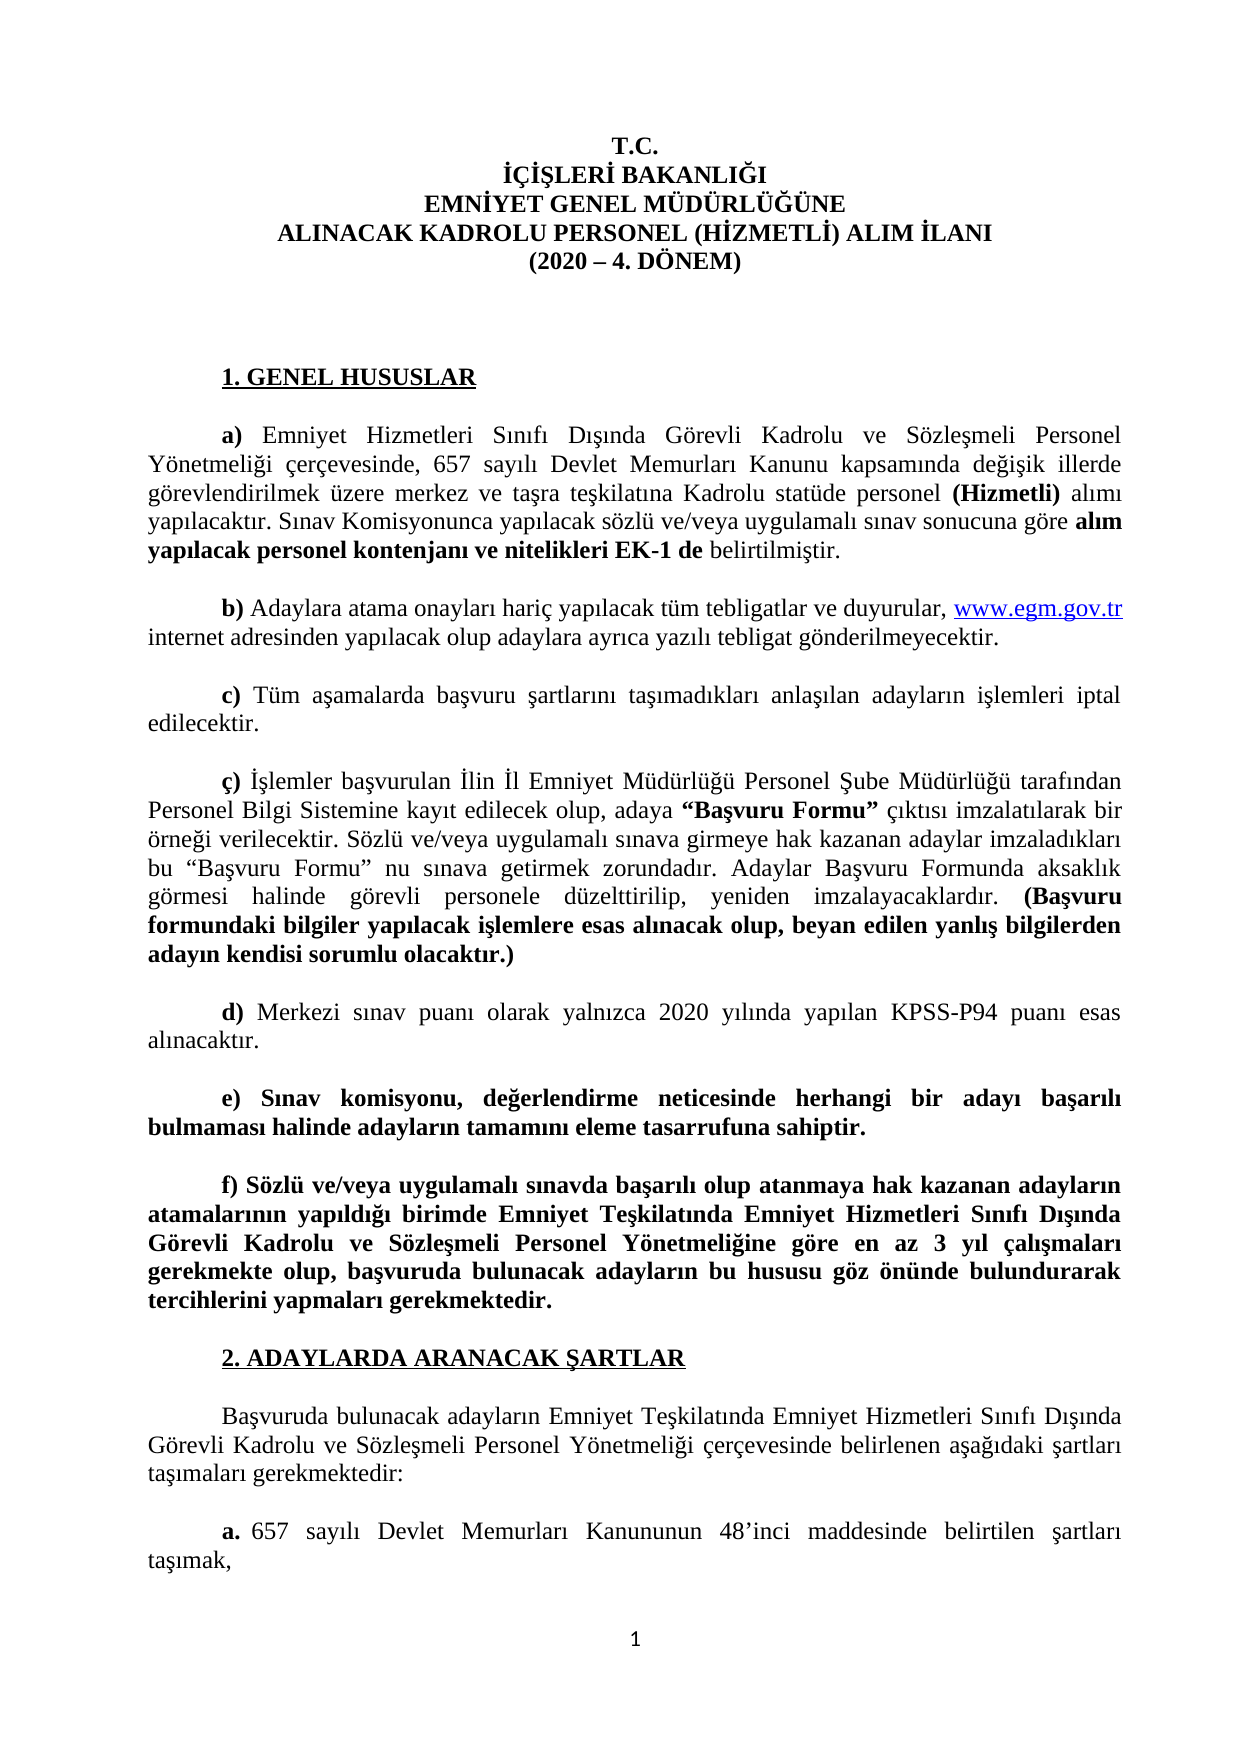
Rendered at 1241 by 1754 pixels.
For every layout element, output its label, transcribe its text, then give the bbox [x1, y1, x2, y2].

text T.C. [148, 131, 1122, 160]
text ALINACAK KADROLU PERSONEL (HİZMETLİ) ALIM İLANI [148, 218, 1122, 246]
text ç) İşlemler başvurulan İlin İl Emniyet Müdürlüğü Personel Şube Müdürlüğü tarafından Personel Bilgi Sistemine kayıt edilecek olup, adaya “Başvuru Formu” çıktısı imzalatılarak bir örneği verilecektir. Sözlü ve/veya uygulamalı sınava girmeye hak kazanan adaylar imzaladıkları bu “Başvuru Formu” nu sınava getirmek zorundadır. Adaylar Başvuru Formunda aksaklık görmesi halinde görevli personele düzelttirilip, yeniden imzalayacaklardır. (Başvuru formundaki bilgiler yapılacak işlemlere esas alınacak olup, beyan edilen yanlış bilgilerden adayın kendisi sorumlu olacaktır.) [148, 766, 1122, 968]
text c) Tüm aşamalarda başvuru şartlarını taşımadıkları anlaşılan adayların işlemleri iptal edilecektir. [148, 680, 1122, 737]
text İÇİŞLERİ BAKANLIĞI [148, 160, 1122, 189]
text 2. ADAYLARDA ARANACAK ŞARTLAR [148, 1343, 1122, 1372]
list 657 sayılı Devlet Memurları Kanununun 48’inci maddesinde belirtilen şartları taşımak, [148, 1516, 1122, 1574]
text EMNİYET GENEL MÜDÜRLÜĞÜNE [148, 189, 1122, 218]
text 1. GENEL HUSUSLAR [148, 362, 1122, 391]
text f) Sözlü ve/veya uygulamalı sınavda başarılı olup atanmaya hak kazanan adayların atamalarının yapıldığı birimde Emniyet Teşkilatında Emniyet Hizmetleri Sınıfı Dışında Görevli Kadrolu ve Sözleşmeli Personel Yönetmeliğine göre en az 3 yıl çalışmaları gerekmekte olup, başvuruda bulunacak adayların bu hususu göz önünde bulundurarak tercihlerini yapmaları gerekmektedir. [148, 1170, 1122, 1314]
text a) Emniyet Hizmetleri Sınıfı Dışında Görevli Kadrolu ve Sözleşmeli Personel Yönetmeliği çerçevesinde, 657 sayılı Devlet Memurları Kanunu kapsamında değişik illerde görevlendirilmek üzere merkez ve taşra teşkilatına Kadrolu statüde personel (Hizmetli) alımı yapılacaktır. Sınav Komisyonunca yapılacak sözlü ve/veya uygulamalı sınav sonucuna göre alım yapılacak personel kontenjanı ve nitelikleri EK-1 de belirtilmiştir. [148, 420, 1122, 564]
text Başvuruda bulunacak adayların Emniyet Teşkilatında Emniyet Hizmetleri Sınıfı Dışında Görevli Kadrolu ve Sözleşmeli Personel Yönetmeliği çerçevesinde belirlenen aşağıdaki şartları taşımaları gerekmektedir: [148, 1401, 1122, 1487]
text b) Adaylara atama onayları hariç yapılacak tüm tebligatlar ve duyurular, www.egm.gov.tr internet adresinden yapılacak olup adaylara ayrıca yazılı tebligat gönderilmeyecektir. [148, 593, 1122, 651]
text d) Merkezi sınav puanı olarak yalnızca 2020 yılında yapılan KPSS-P94 puanı esas alınacaktır. [148, 997, 1122, 1054]
text e) Sınav komisyonu, değerlendirme neticesinde herhangi bir adayı başarılı bulmaması halinde adayların tamamını eleme tasarrufuna sahiptir. [148, 1083, 1122, 1141]
text (2020 – 4. DÖNEM) [148, 246, 1122, 275]
